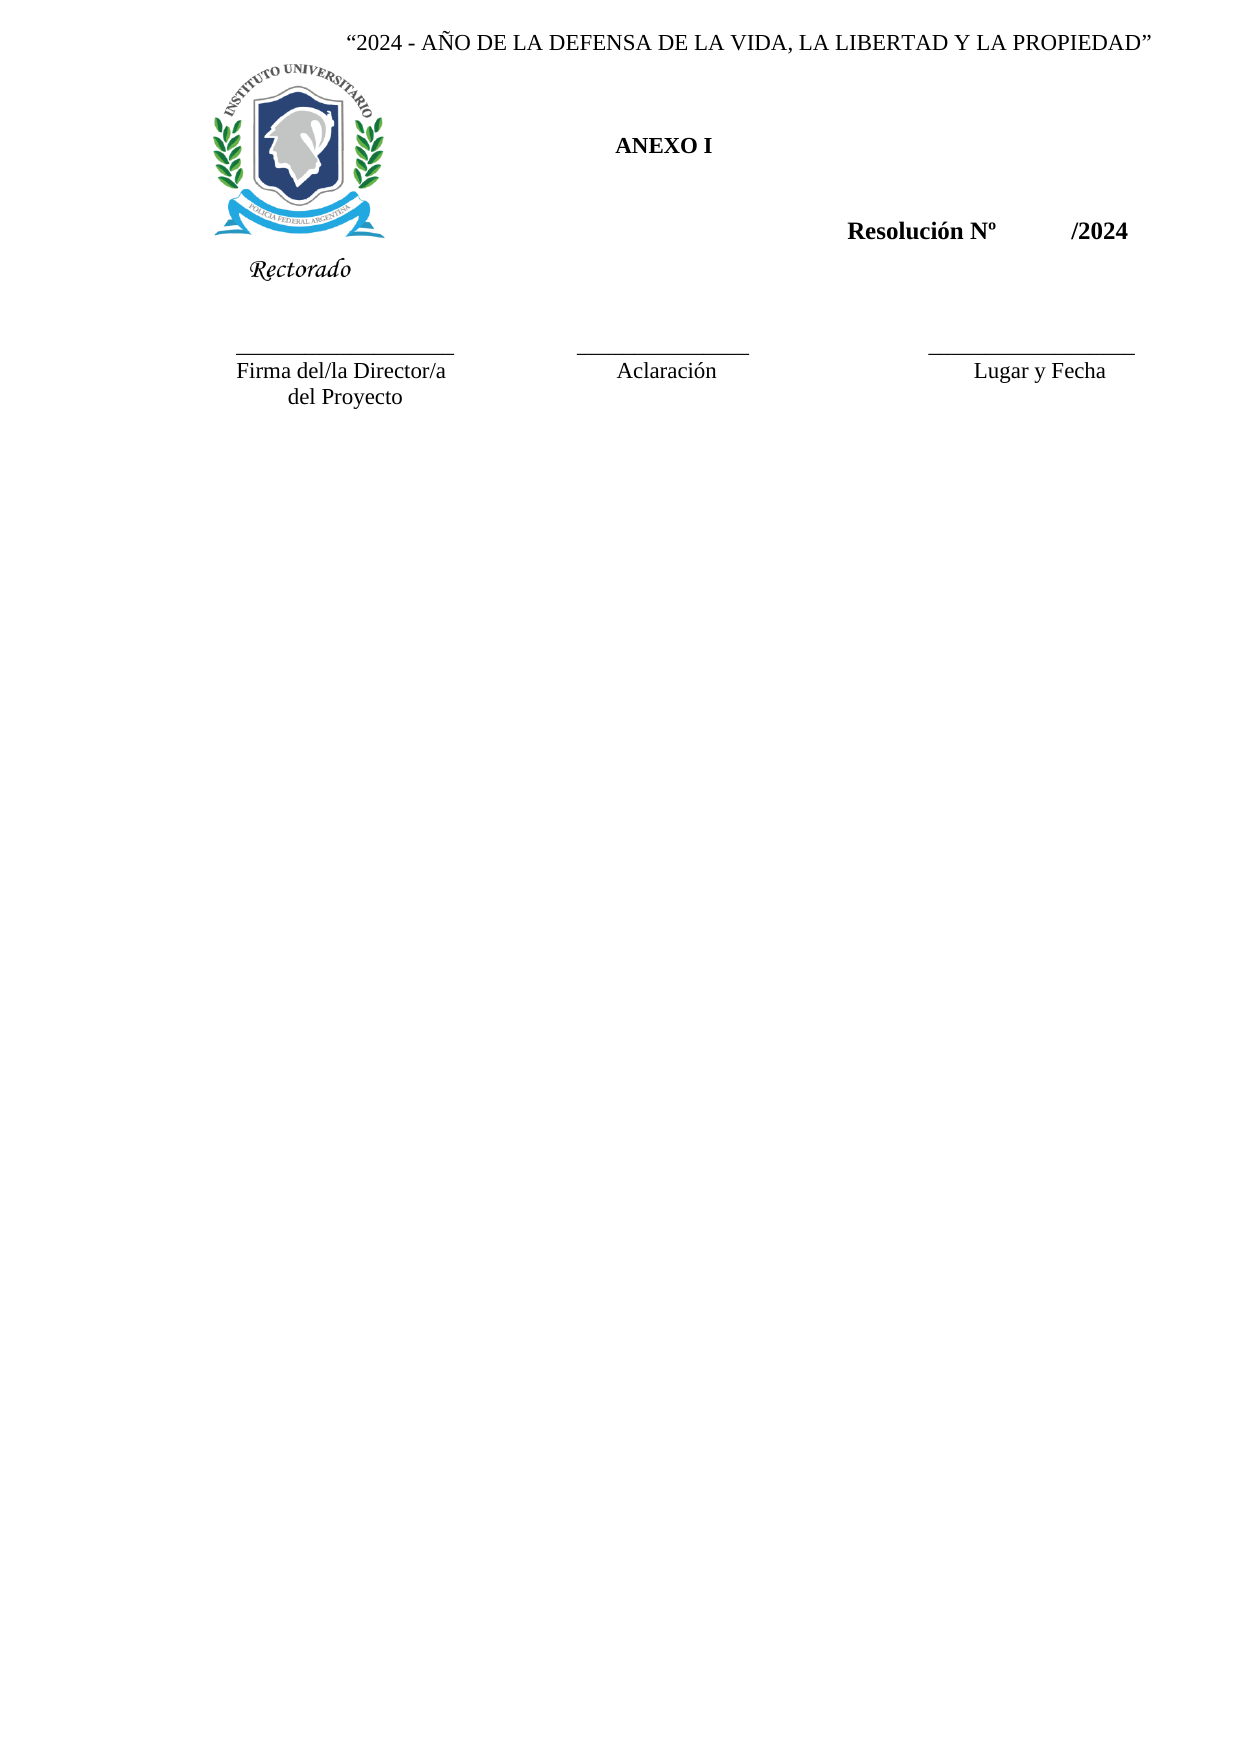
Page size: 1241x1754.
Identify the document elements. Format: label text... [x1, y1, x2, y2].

text ___________________ _______________ __________________ [236, 331, 1152, 357]
text Firma del/la Director/a Aclaración Lugar y Fecha [236, 357, 1152, 383]
text del Proyecto [236, 383, 1152, 410]
picture [186, 44, 411, 303]
